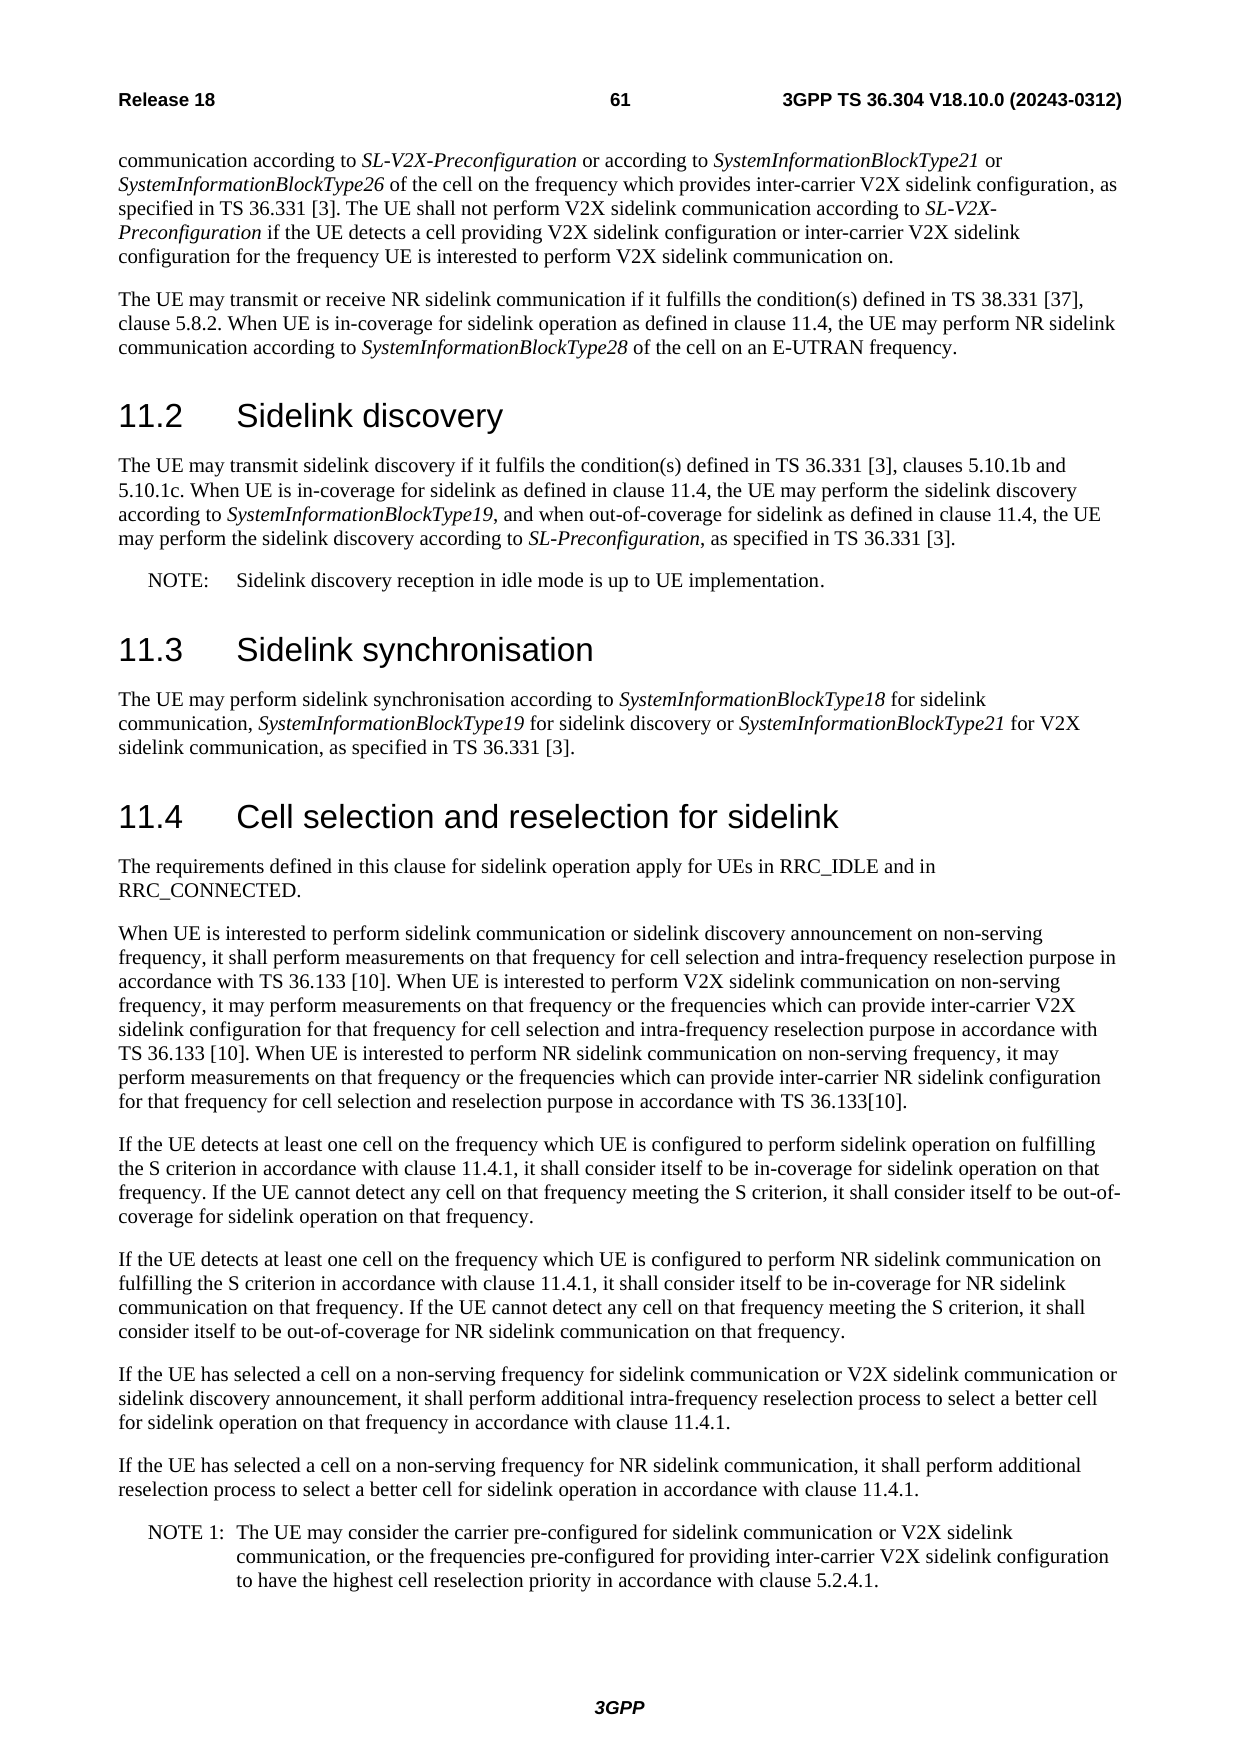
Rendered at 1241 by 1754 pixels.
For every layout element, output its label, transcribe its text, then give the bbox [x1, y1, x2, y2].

text The UE may transmit sidelink discovery if it fulfils the condition(s) defined in TS 36.331 [3], clauses 5.10.1b and 5.10.1c. When UE is in-coverage for sidelink as defined in clause 11.4, the UE may perform the sidelink discovery according to SystemInformationBlockType19, and when out-of-coverage for sidelink as defined in clause 11.4, the UE may perform the sidelink discovery according to SL-Preconfiguration, as specified in TS 36.331 [3]. [118, 453, 1122, 550]
text The requirements defined in this clause for sidelink operation apply for UEs in RRC_IDLE and in RRC_CONNECTED. [118, 854, 1122, 902]
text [118, 147, 1122, 268]
text If the UE detects at least one cell on the frequency which UE is configured to perform sidelink operation on fulfilling the S criterion in accordance with clause 11.4.1, it shall consider itself to be in-coverage for sidelink operation on that frequency. If the UE cannot detect any cell on that frequency meeting the S criterion, it shall consider itself to be out-of-coverage for sidelink operation on that frequency. [118, 1132, 1122, 1228]
text The UE may perform sidelink synchronisation according to SystemInformationBlockType18 for sidelink communication, SystemInformationBlockType19 for sidelink discovery or SystemInformationBlockType21 for V2X sidelink communication, as specified in TS 36.331 [3]. [118, 687, 1122, 759]
subtitle 11.3 Sidelink synchronisation [118, 630, 1122, 668]
text The UE may transmit or receive NR sidelink communication if it fulfills the condition(s) defined in TS 38.331 [37], clause 5.8.2. When UE is in-coverage for sidelink operation as defined in clause 11.4, the UE may perform NR sidelink communication according to SystemInformationBlockType28 of the cell on an E-UTRAN frequency. [118, 287, 1122, 359]
text When UE is interested to perform sidelink communication or sidelink discovery announcement on non-serving frequency, it shall perform measurements on that frequency for cell selection and intra-frequency reselection purpose in accordance with TS 36.133 [10]. When UE is interested to perform V2X sidelink communication on non-serving frequency, it may perform measurements on that frequency or the frequencies which can provide inter-carrier V2X sidelink configuration for that frequency for cell selection and intra-frequency reselection purpose in accordance with TS 36.133 [10]. When UE is interested to perform NR sidelink communication on non-serving frequency, it may perform measurements on that frequency or the frequencies which can provide inter-carrier NR sidelink configuration for that frequency for cell selection and reselection purpose in accordance with TS 36.133[10]. [118, 921, 1122, 1113]
text If the UE detects at least one cell on the frequency which UE is configured to perform NR sidelink communication on fulfilling the S criterion in accordance with clause 11.4.1, it shall consider itself to be in-coverage for NR sidelink communication on that frequency. If the UE cannot detect any cell on that frequency meeting the S criterion, it shall consider itself to be out-of-coverage for NR sidelink communication on that frequency. [118, 1247, 1122, 1343]
text NOTE: Sidelink discovery reception in idle mode is up to UE implementation. [148, 568, 1122, 592]
subtitle 11.4 Cell selection and reselection for sidelink [118, 797, 1122, 835]
text If the UE has selected a cell on a non-serving frequency for sidelink communication or V2X sidelink communication or sidelink discovery announcement, it shall perform additional intra-frequency reselection process to select a better cell for sidelink operation on that frequency in accordance with clause 11.4.1. [118, 1362, 1122, 1434]
subtitle 11.2 Sidelink discovery [118, 396, 1122, 435]
text NOTE 1: The UE may consider the carrier pre-configured for sidelink communication or V2X sidelink communication, or the frequencies pre-configured for providing inter-carrier V2X sidelink configuration to have the highest cell reselection priority in accordance with clause 5.2.4.1. [148, 1520, 1122, 1592]
text If the UE has selected a cell on a non-serving frequency for NR sidelink communication, it shall perform additional reselection process to select a better cell for sidelink operation in accordance with clause 11.4.1. [118, 1453, 1122, 1501]
